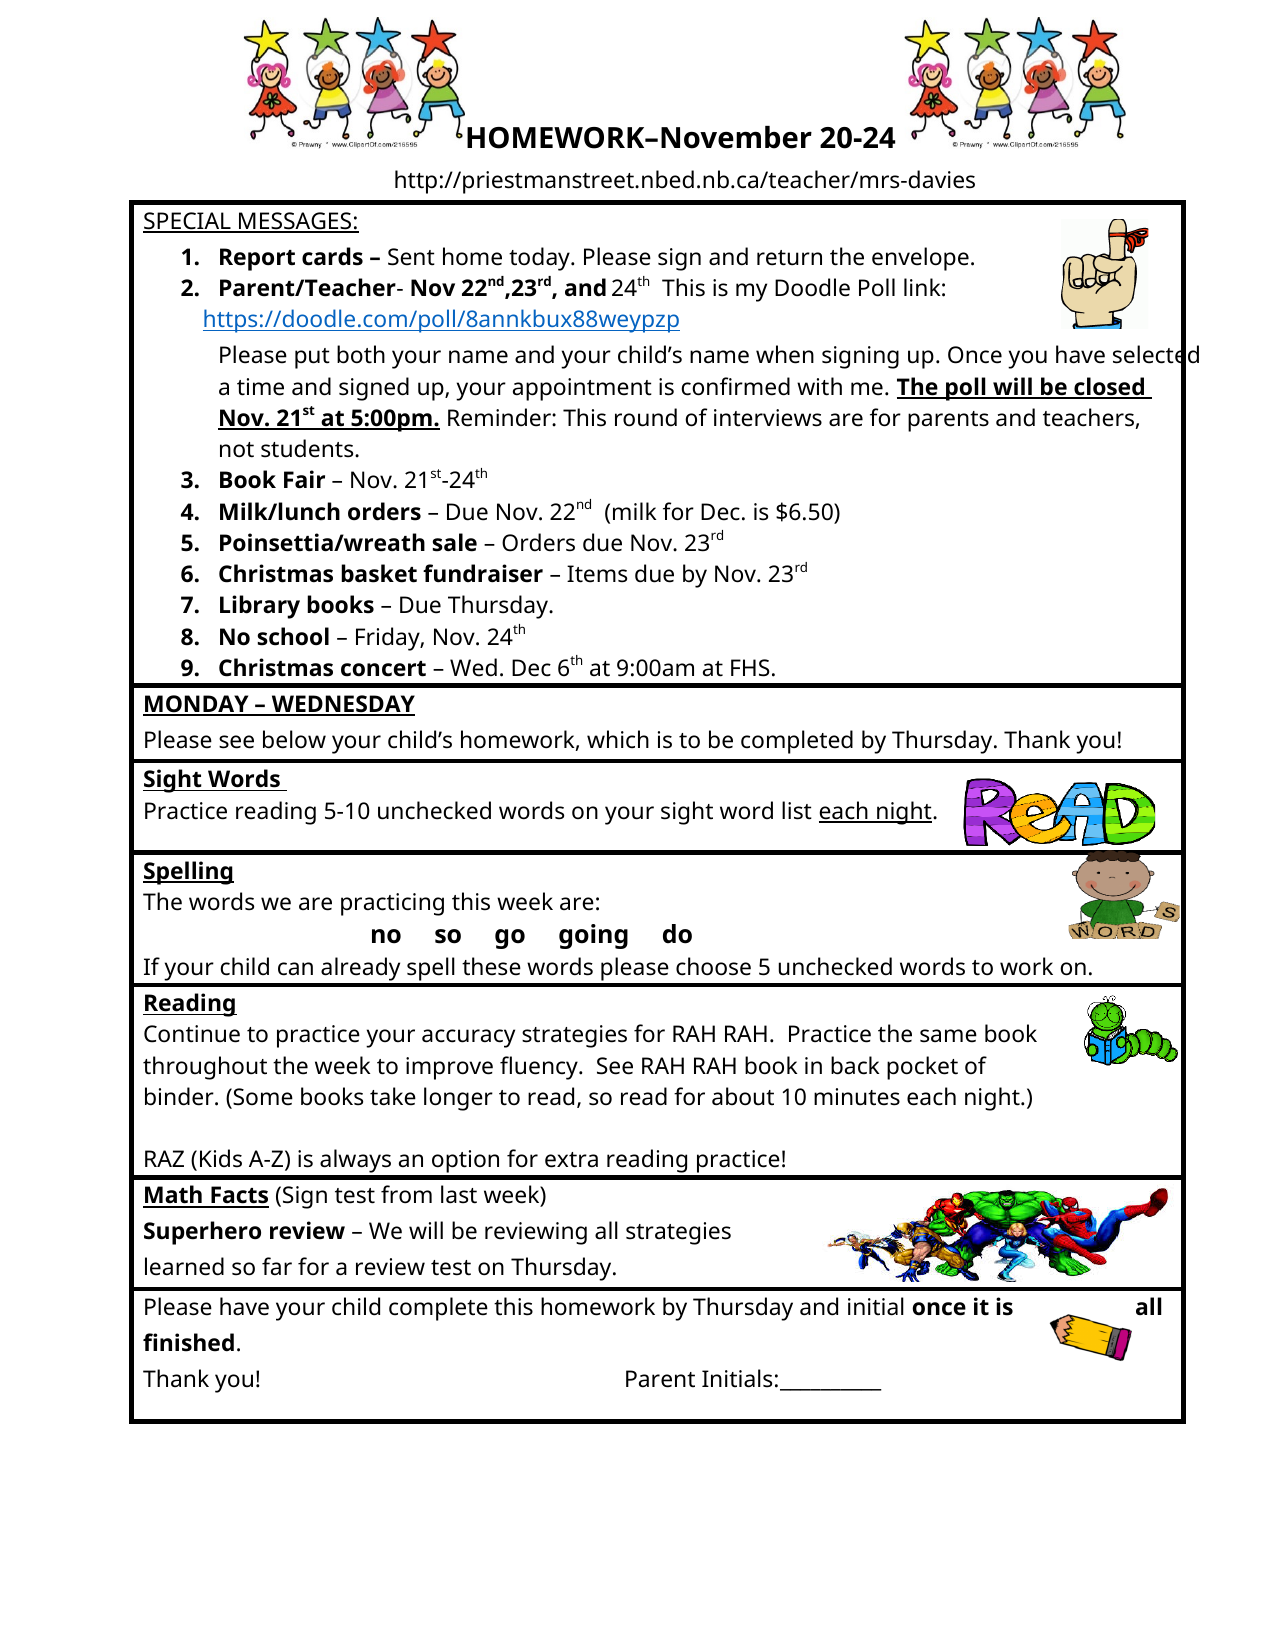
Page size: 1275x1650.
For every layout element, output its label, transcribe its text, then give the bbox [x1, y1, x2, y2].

table_cell MONDAY – WEDNESDAY Please see below your child’s homework, which is to be completed by Thursday. Thank you! [134, 688, 1181, 759]
table_cell Reading Continue to practice your accuracy strategies for RAH RAH. Practice the same book throughout the week to improve fluency. See RAH RAH book in back pocket of binder. (Some books take longer to read, so read for about 10 minutes each night.) RAZ (Kids A-Z) is always an option for extra reading practice! [134, 987, 1181, 1175]
table_header SPECIAL MESSAGES: Report cards – Sent home today. Please sign and return the envelope. Parent/Teacher- Nov 22nd,23rd, and 24th This is my Doodle Poll link: https://doodle.com/poll/8annkbux88weypzp Please put both your name and your child’s name when signing up. Once you have selected a time and signed up, your appointment is confirmed with me. The poll will be closed Nov. 21st at 5:00pm. Reminder: This round of interviews are for parents and teachers, not students. Book Fair – Nov. 21st-24th Milk/lunch orders – Due Nov. 22nd (milk for Dec. is $6.50) Poinsettia/wreath sale – Orders due Nov. 23rd Christmas basket fundraiser – Items due by Nov. 23rd Library books – Due Thursday. No school – Friday, Nov. 24th Christmas concert – Wed. Dec 6th at 9:00am at FHS. [134, 205, 1181, 683]
picture [1076, 987, 1180, 1066]
table_cell Math Facts (Sign test from last week) Superhero review – We will be reviewing all strategies learned so far for a review test on Thursday. [134, 1180, 1181, 1286]
table_cell Spelling The words we are practicing this week are: no so go going do If your child can already spell these words please choose 5 unchecked words to work on. [134, 855, 1181, 982]
picture [904, 17, 1126, 149]
table_cell Please have your child complete this homework by Thursday and initial once it is all finished. Thank you! Parent Initials:__________ [134, 1291, 1181, 1419]
picture [1061, 219, 1149, 329]
text http://priestmanstreet.nbed.nb.ca/teacher/mrs-davies [118, 164, 1251, 196]
picture [1043, 1306, 1136, 1365]
picture [1067, 850, 1179, 938]
picture [814, 1184, 1177, 1282]
picture [958, 775, 1155, 847]
table_cell Sight Words Practice reading 5-10 unchecked words on your sight word list each night. [134, 763, 1181, 850]
picture [243, 17, 465, 149]
